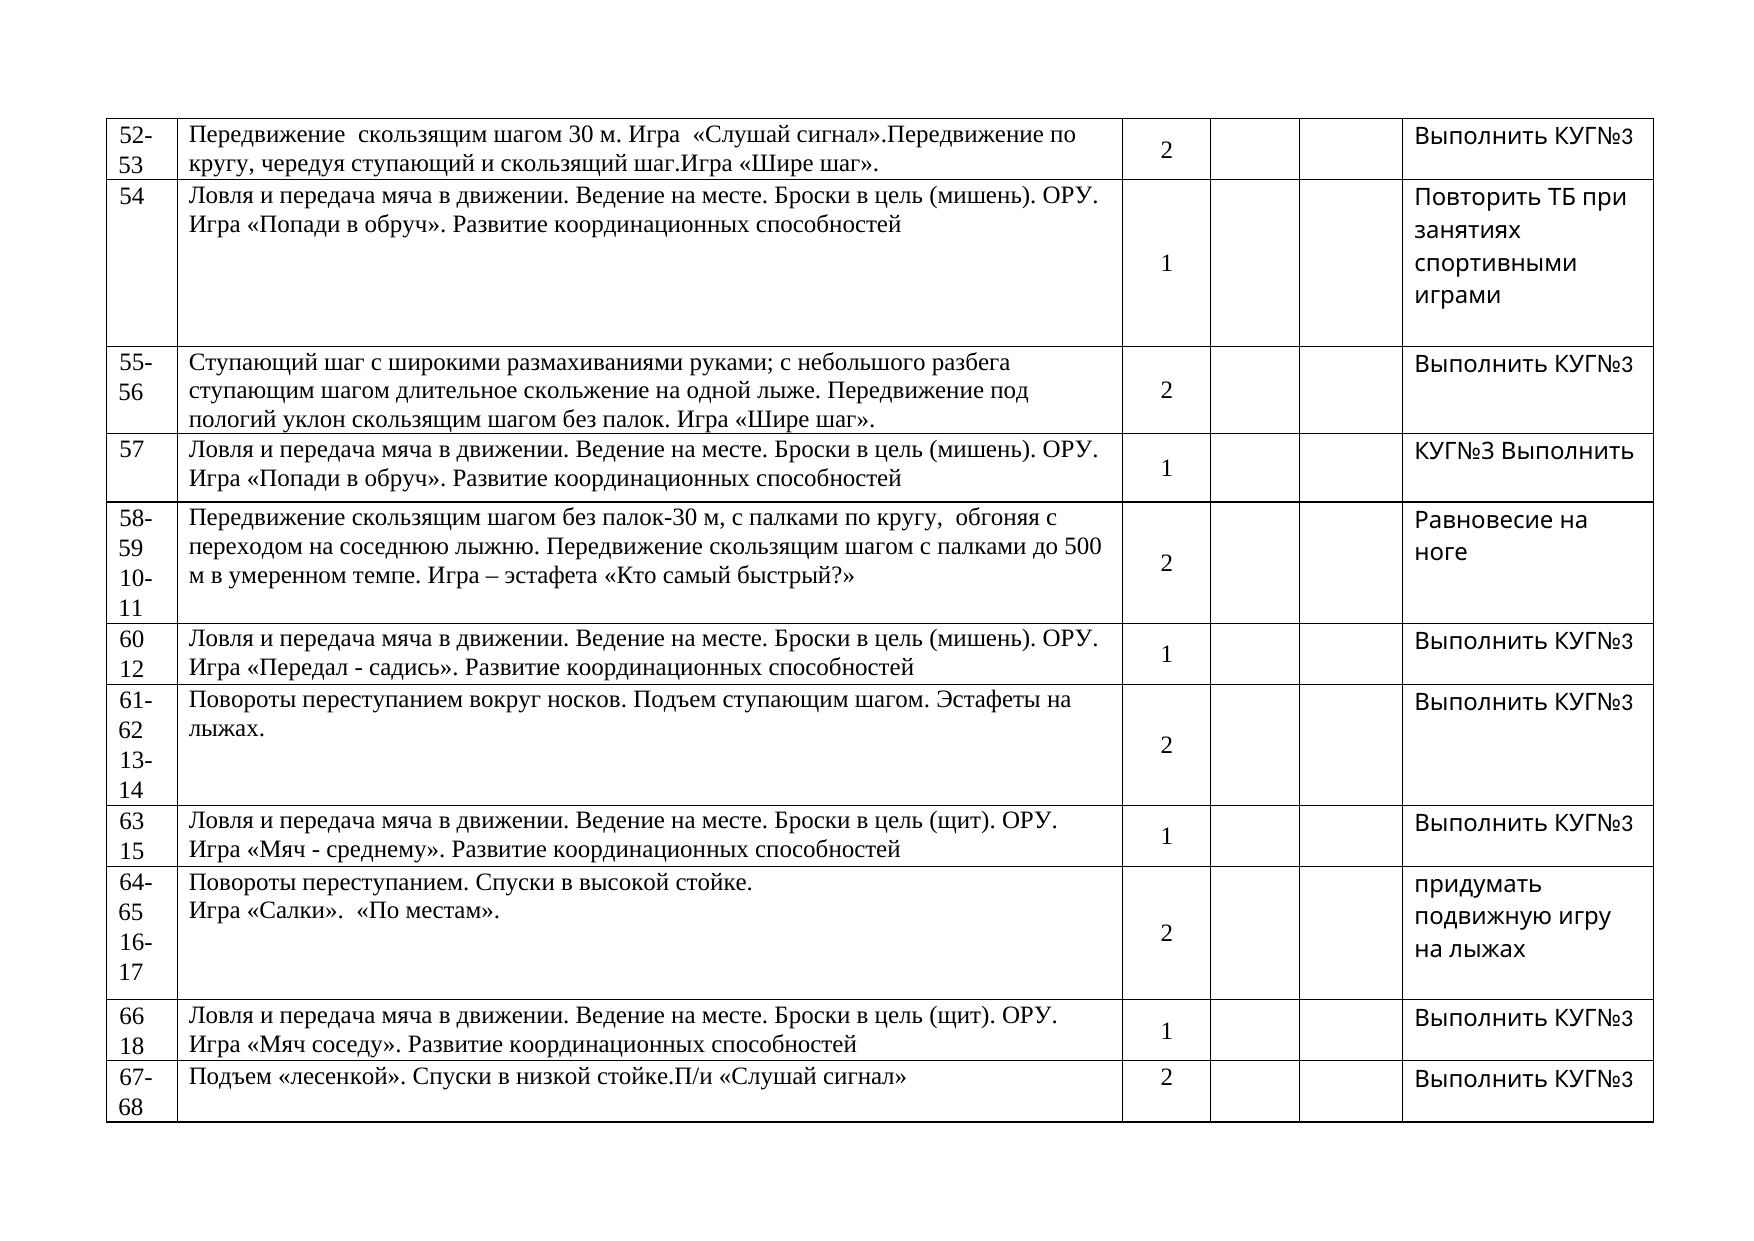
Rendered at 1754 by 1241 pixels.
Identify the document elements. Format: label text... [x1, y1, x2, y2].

table_cell Ловля и передача мяча в движении. Ведение на месте. Броски в цель (мишень). ОРУ. Игра «Передал - садись». Развитие координационных способностей [178, 624, 1122, 683]
table_cell 52-53 [107, 119, 177, 179]
table_cell 2 [1123, 503, 1210, 622]
table_cell Выполнить КУГ№3 [1403, 119, 1653, 179]
table_cell [1211, 119, 1299, 179]
table_cell [1300, 867, 1402, 999]
table_cell 60 12 [107, 624, 177, 683]
table_cell [1211, 806, 1299, 866]
table_cell Ловля и передача мяча в движении. Ведение на месте. Броски в цель (щит). ОРУ. Игра «Мяч соседу». Развитие координационных способностей [178, 1000, 1122, 1060]
table_cell Повороты переступанием вокруг носков. Подъем ступающим шагом. Эстафеты на лыжах. [178, 685, 1122, 804]
table_cell Ловля и передача мяча в движении. Ведение на месте. Броски в цель (щит). ОРУ. Игра «Мяч - среднему». Развитие координационных способностей [178, 806, 1122, 866]
table_cell 1 [1123, 434, 1210, 501]
table_cell 64-65 16-17 [107, 867, 177, 999]
table_cell придумать подвижную игру на лыжах [1403, 867, 1653, 999]
table_cell Передвижение скользящим шагом 30 м. Игра «Слушай сигнал».Передвижение по кругу, чередуя ступающий и скользящий шаг.Игра «Шире шаг». [178, 119, 1122, 179]
table_cell [1300, 685, 1402, 804]
table_cell 61-62 13-14 [107, 685, 177, 804]
table_cell 58-59 10-11 [107, 503, 177, 622]
table_cell 67-68 19-20 [107, 1061, 177, 1121]
table_cell 55-56 [107, 347, 177, 433]
table_cell [1300, 434, 1402, 501]
table_cell Ступающий шаг с широкими размахиваниями руками; с небольшого разбега ступающим шагом длительное скольжение на одной лыже. Передвижение под пологий уклон скользящим шагом без палок. Игра «Шире шаг». [178, 347, 1122, 433]
table_cell 66 18 [107, 1000, 177, 1060]
table_cell Ловля и передача мяча в движении. Ведение на месте. Броски в цель (мишень). ОРУ. Игра «Попади в обруч». Развитие координационных способностей [178, 180, 1122, 346]
table_cell [1300, 1000, 1402, 1060]
table_cell [1211, 624, 1299, 683]
table_cell [1300, 119, 1402, 179]
table_cell 2 [1123, 1061, 1210, 1121]
table_cell [1211, 434, 1299, 501]
table_cell 1 [1123, 624, 1210, 683]
table_cell Выполнить КУГ№3 [1403, 347, 1653, 433]
table_cell 57 [107, 434, 177, 501]
table_cell [1300, 347, 1402, 433]
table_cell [178, 1061, 1122, 1121]
table_cell [1300, 624, 1402, 683]
table_cell [1211, 503, 1299, 622]
table_cell [1300, 180, 1402, 346]
table_cell [1211, 1061, 1299, 1121]
table_cell Повороты переступанием. Спуски в высокой стойке. Игра «Салки». «По местам». [178, 867, 1122, 999]
table_cell [1211, 867, 1299, 999]
table_cell Повторить ТБ при занятиях спортивными играми [1403, 180, 1653, 346]
table_cell [1211, 347, 1299, 433]
table_cell 1 [1123, 806, 1210, 866]
table_cell [1300, 806, 1402, 866]
table_cell [1300, 1061, 1402, 1121]
table_cell 2 [1123, 119, 1210, 179]
table_cell 2 [1123, 685, 1210, 804]
table_cell Выполнить КУГ№3 [1403, 806, 1653, 866]
table_cell [1211, 180, 1299, 346]
table_cell Выполнить КУГ№3 [1403, 1000, 1653, 1060]
table_cell 1 [1123, 1000, 1210, 1060]
table_cell [1211, 685, 1299, 804]
table_cell 1 [1123, 180, 1210, 346]
table_cell 63 15 [107, 806, 177, 866]
table_cell Выполнить КУГ№3 [1403, 624, 1653, 683]
table_cell 2 [1123, 347, 1210, 433]
table_cell Передвижение скользящим шагом без палок-30 м, с палками по кругу, обгоняя с переходом на соседнюю лыжню. Передвижение скользящим шагом с палками до 500 м в умеренном темпе. Игра – эстафета «Кто самый быстрый?» [178, 503, 1122, 622]
table_cell [1300, 503, 1402, 622]
table_cell Ловля и передача мяча в движении. Ведение на месте. Броски в цель (мишень). ОРУ. Игра «Попади в обруч». Развитие координационных способностей [178, 434, 1122, 501]
table_cell Выполнить КУГ№3 [1403, 1061, 1653, 1121]
table_cell 2 [1123, 867, 1210, 999]
table_cell Выполнить КУГ№3 [1403, 685, 1653, 804]
table_cell 54 [107, 180, 177, 346]
table_cell Равновесие на ноге [1403, 503, 1653, 622]
table_cell [1211, 1000, 1299, 1060]
table_cell КУГ№3 Выполнить [1403, 434, 1653, 501]
